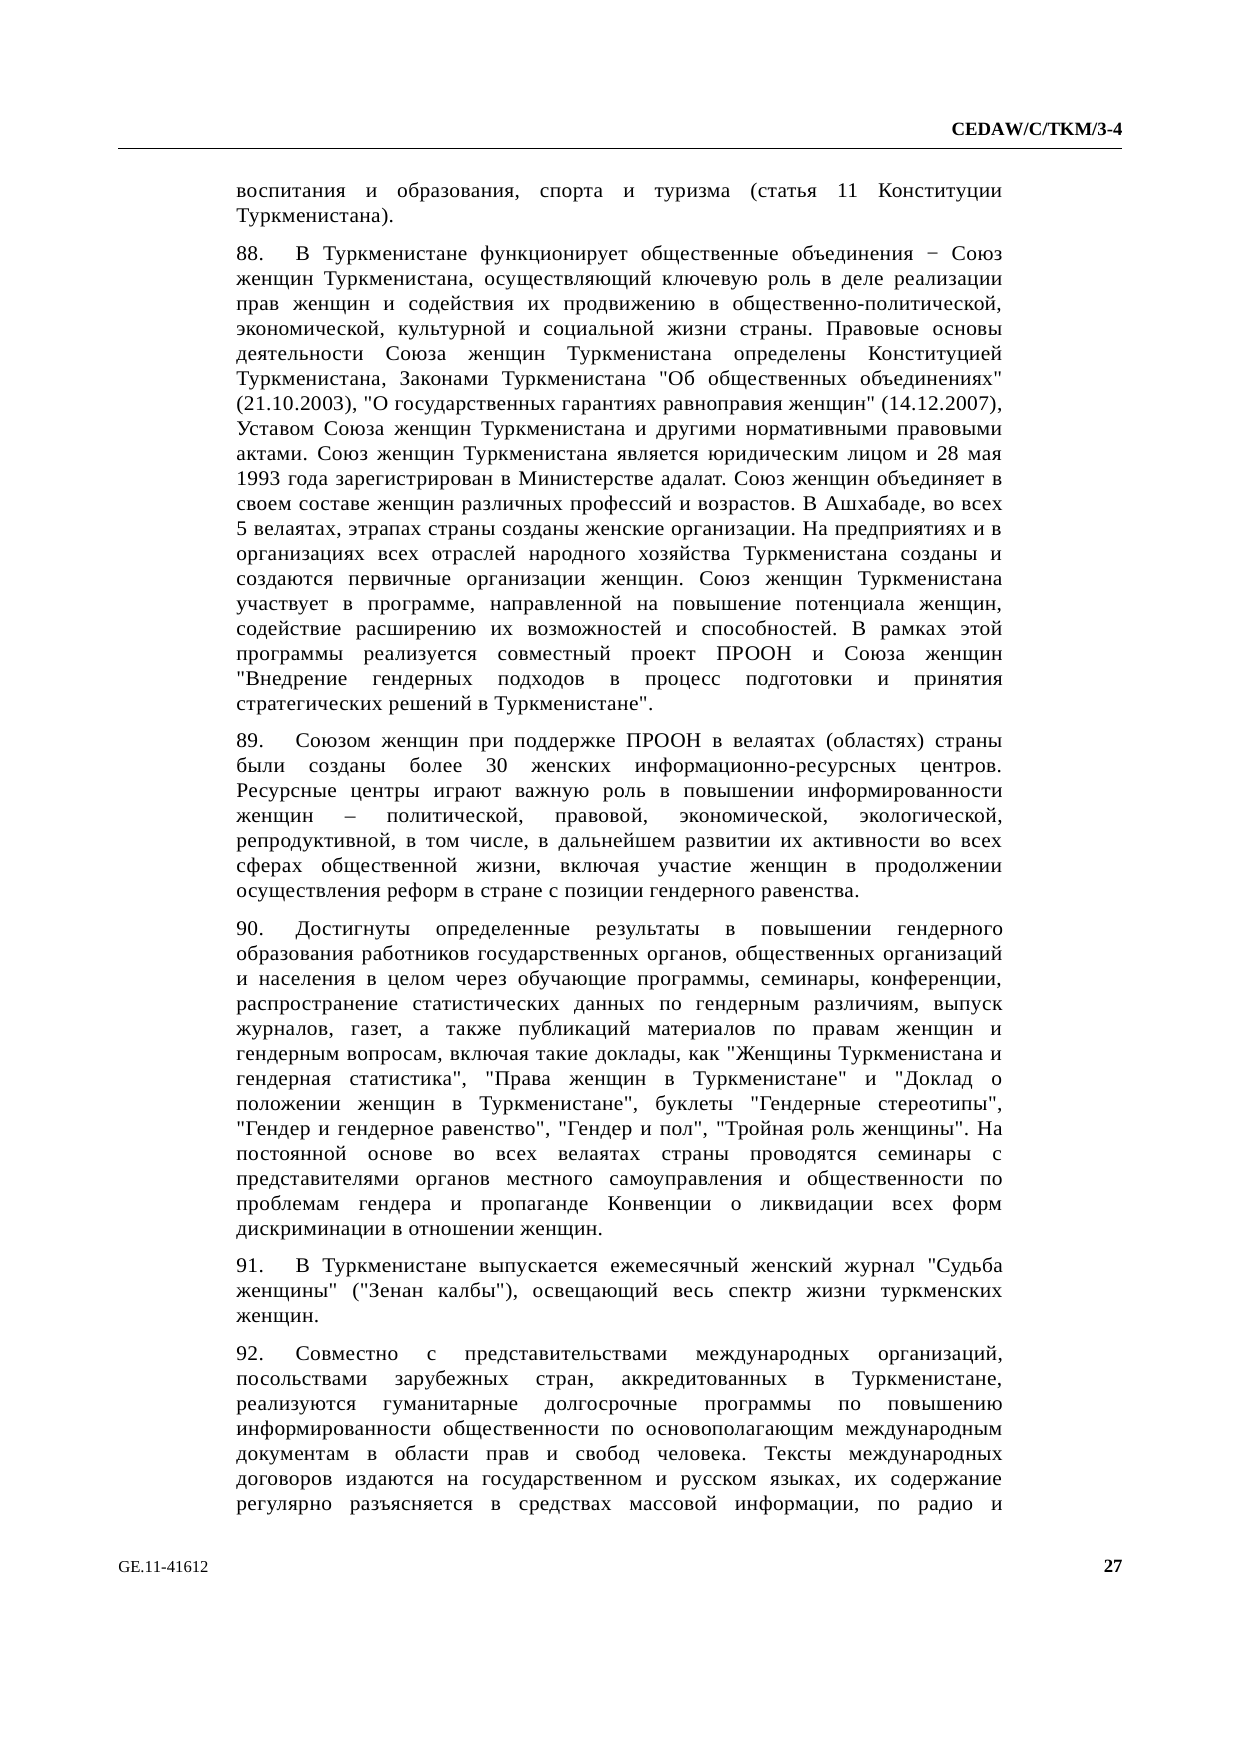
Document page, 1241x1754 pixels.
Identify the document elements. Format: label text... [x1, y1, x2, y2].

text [236, 1340, 1004, 1515]
text 88. В Туркменистане функционирует общественные объединения − Союз женщин Туркменистана, осуществляющий ключевую роль в деле реализации прав женщин и содействия их продвижению в общественно-политической, экономической, культурной и социальной жизни страны. Правовые основы деятельности Союза женщин Туркменистана определены Конституцией Туркменистана, Законами Туркменистана "Об общественных объединениях" (21.10.2003), "О государственных гарантиях равноправия женщин" (14.12.2007), Уставом Союза женщин Туркменистана и другими нормативными правовыми актами. Союз женщин Туркменистана является юридическим лицом и 28 мая 1993 года зарегистрирован в Министерстве адалат. Союз женщин объединяет в своем составе женщин различных профессий и возрастов. В Ашхабаде, во всех 5 велаятах, этрапах страны созданы женские организации. На предприятиях и в организациях всех отраслей народного хозяйства Туркменистана созданы и создаются первичные организации женщин. Союз женщин Туркменистана участвует в программе, направленной на повышение потенциала женщин, содействие расширению их возможностей и способностей. В рамках этой программы реализуется совместный проект ПРООН и Союза женщин "Внедрение гендерных подходов в процесс подготовки и принятия стратегических решений в Туркменистане". [236, 240, 1004, 715]
text 89. Союзом женщин при поддержке ПРООН в велаятах (областях) страны были созданы более 30 женских информационно-ресурсных центров. Ресурсные центры играют важную роль в повышении информированности женщин – политической, правовой, экономической, экологической, репродуктивной, в том числе, в дальнейшем развитии их активности во всех сферах общественной жизни, включая участие женщин в продолжении осуществления реформ в стране с позиции гендерного равенства. [236, 727, 1004, 902]
text 90. Достигнуты определенные результаты в повышении гендерного образования работников государственных органов, общественных организаций и населения в целом через обучающие программы, семинары, конференции, распространение статистических данных по гендерным различиям, выпуск журналов, газет, а также публикаций материалов по правам женщин и гендерным вопросам, включая такие доклады, как "Женщины Туркменистана и гендерная статистика", "Права женщин в Туркменистане" и "Доклад о положении женщин в Туркменистане", буклеты "Гендерные стереотипы", "Гендер и гендерное равенство", "Гендер и пол", "Тройная роль женщины". На постоянной основе во всех велаятах страны проводятся семинары с представителями органов местного самоуправления и общественности по проблемам гендера и пропаганде Конвенции о ликвидации всех форм дискриминации в отношении женщин. [236, 915, 1004, 1240]
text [236, 177, 1004, 227]
text 91. В Туркменистане выпускается ежемесячный женский журнал "Судьба женщины" ("Зенан калбы"), освещающий весь спектр жизни туркменских женщин. [236, 1252, 1004, 1327]
